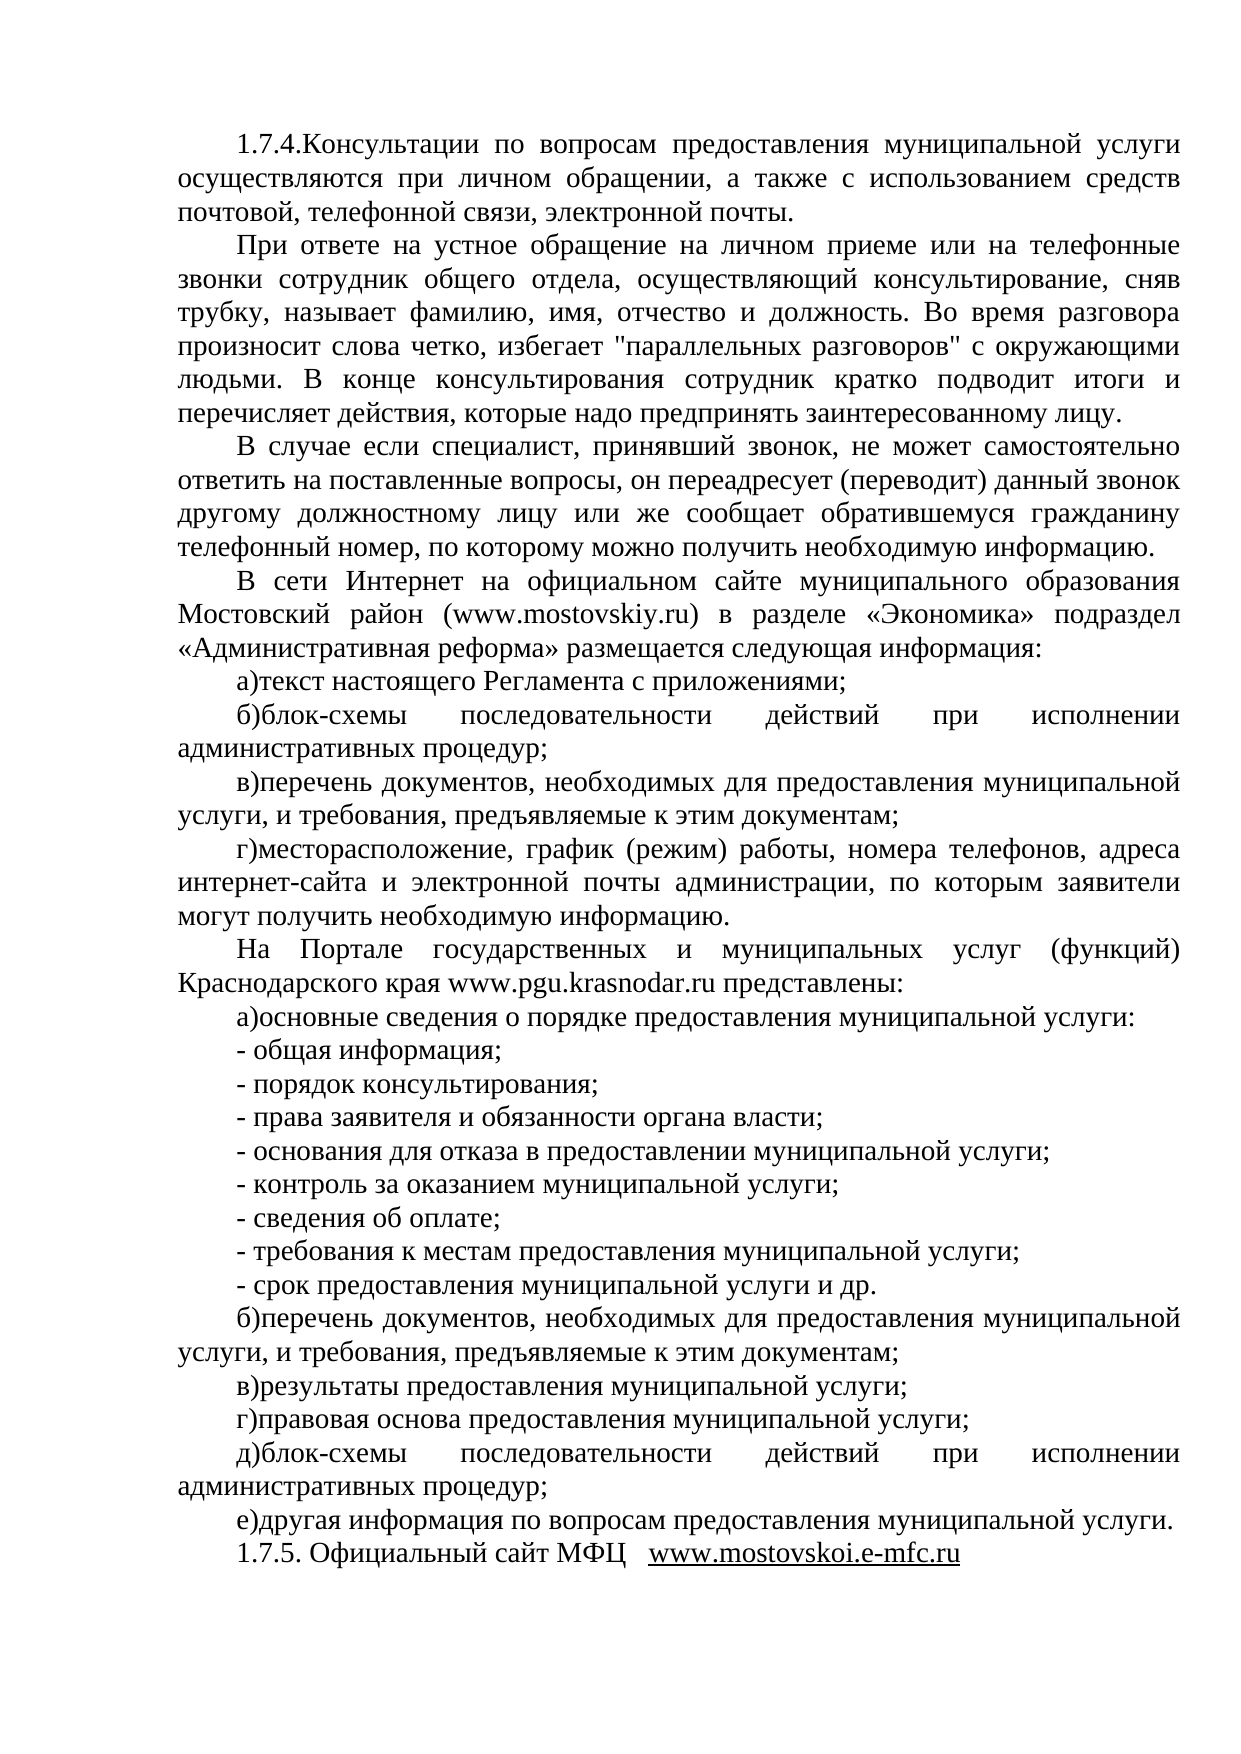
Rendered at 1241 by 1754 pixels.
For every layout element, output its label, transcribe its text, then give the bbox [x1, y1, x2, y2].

text в)перечень документов, необходимых для предоставления муниципальной услуги, и требования, предъявляемые к этим документам; [177, 764, 1181, 831]
text г)правовая основа предоставления муниципальной услуги; [177, 1401, 1181, 1435]
text На Портале государственных и муниципальных услуг (функций) Краснодарского края www.pgu.krasnodar.ru представлены: [177, 932, 1181, 999]
text При ответе на устное обращение на личном приеме или на телефонные звонки сотрудник общего отдела, осуществляющий консультирование, сняв трубку, называет фамилию, имя, отчество и должность. Во время разговора произносит слова четко, избегает "параллельных разговоров" с окружающими людьми. В конце консультирования сотрудник кратко подводит итоги и перечисляет действия, которые надо предпринять заинтересованному лицу. [177, 227, 1181, 428]
list - срок предоставления муниципальной услуги и др. [177, 1267, 1181, 1301]
list - сведения об оплате; [177, 1200, 1181, 1233]
list - общая информация; [177, 1032, 1181, 1066]
list - контроль за оказанием муниципальной услуги; [177, 1166, 1181, 1200]
text В случае если специалист, принявший звонок, не может самостоятельно ответить на поставленные вопросы, он переадресует (переводит) данный звонок другому должностному лицу или же сообщает обратившемуся гражданину телефонный номер, по которому можно получить необходимую информацию. [177, 428, 1181, 563]
text В сети Интернет на официальном сайте муниципального образования Мостовский район (www.mostovskiy.ru) в разделе «Экономика» подраздел «Административная реформа» размещается следующая информация: [177, 563, 1181, 663]
text в)результаты предоставления муниципальной услуги; [177, 1368, 1181, 1401]
text д)блок-схемы последовательности действий при исполнении административных процедур; [177, 1435, 1181, 1502]
text б)блок-схемы последовательности действий при исполнении административных процедур; [177, 697, 1181, 764]
text г)месторасположение, график (режим) работы, номера телефонов, адреса интернет-сайта и электронной почты администрации, по которым заявители могут получить необходимую информацию. [177, 831, 1181, 932]
text е)другая информация по вопросам предоставления муниципальной услуги. [177, 1502, 1181, 1535]
text а)текст настоящего Регламента с приложениями; [177, 663, 1181, 697]
list - порядок консультирования; [177, 1066, 1181, 1099]
text 1.7.4.Консультации по вопросам предоставления муниципальной услуги осуществляются при личном обращении, а также с использованием средств почтовой, телефонной связи, электронной почты. [177, 127, 1181, 227]
text а)основные сведения о порядке предоставления муниципальной услуги: [177, 999, 1181, 1032]
text б)перечень документов, необходимых для предоставления муниципальной услуги, и требования, предъявляемые к этим документам; [177, 1301, 1181, 1368]
text 1.7.5. Официальный сайт МФЦ www.mostovskoi.e-mfc.ru [177, 1535, 1181, 1569]
list - права заявителя и обязанности органа власти; [177, 1099, 1181, 1133]
list - требования к местам предоставления муниципальной услуги; [177, 1233, 1181, 1267]
list - основания для отказа в предоставлении муниципальной услуги; [177, 1133, 1181, 1166]
